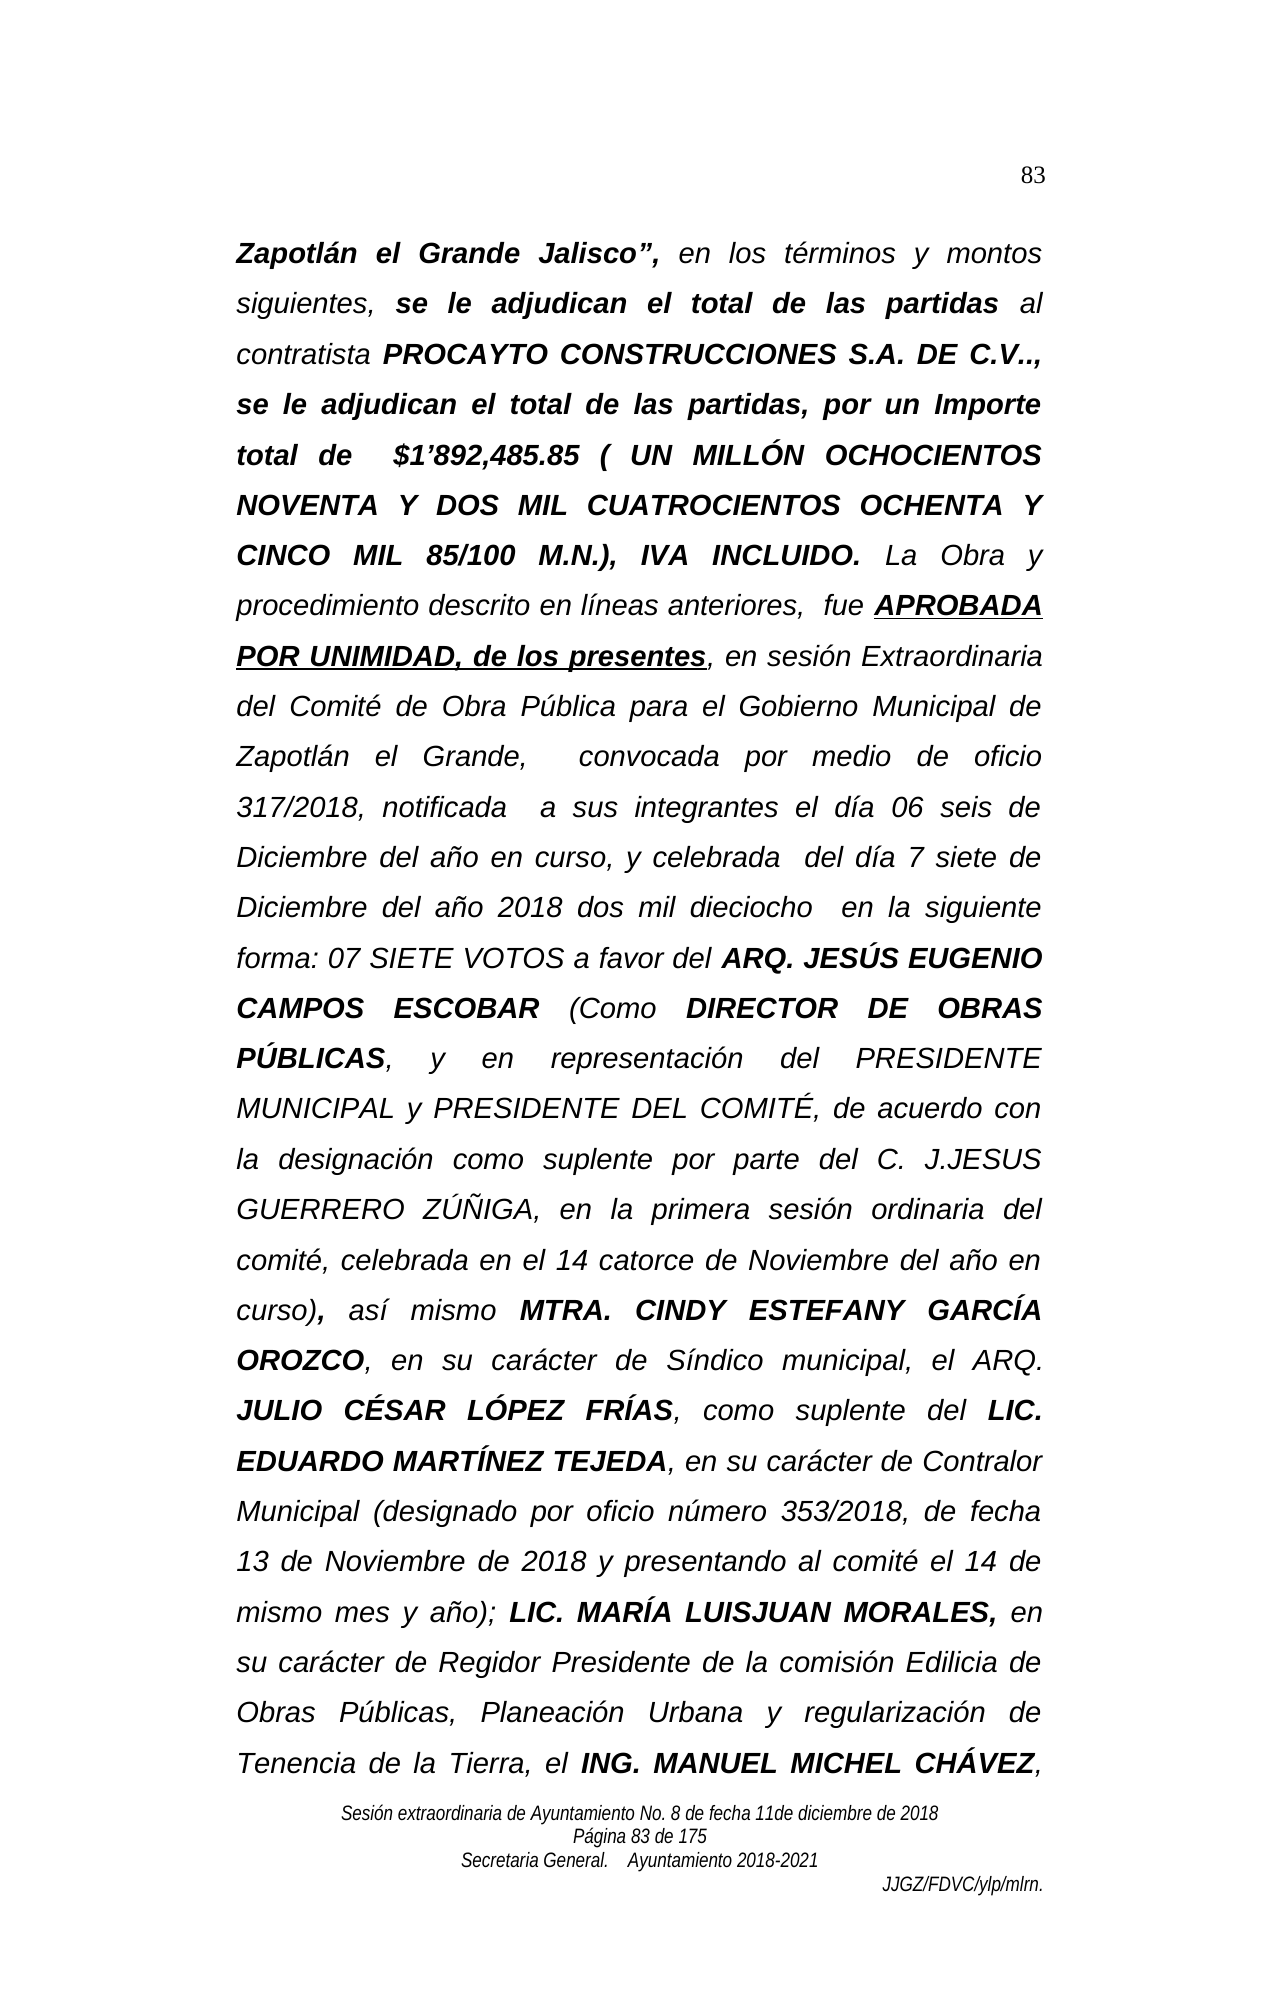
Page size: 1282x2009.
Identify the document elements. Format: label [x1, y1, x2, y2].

text [236, 236, 1045, 1779]
